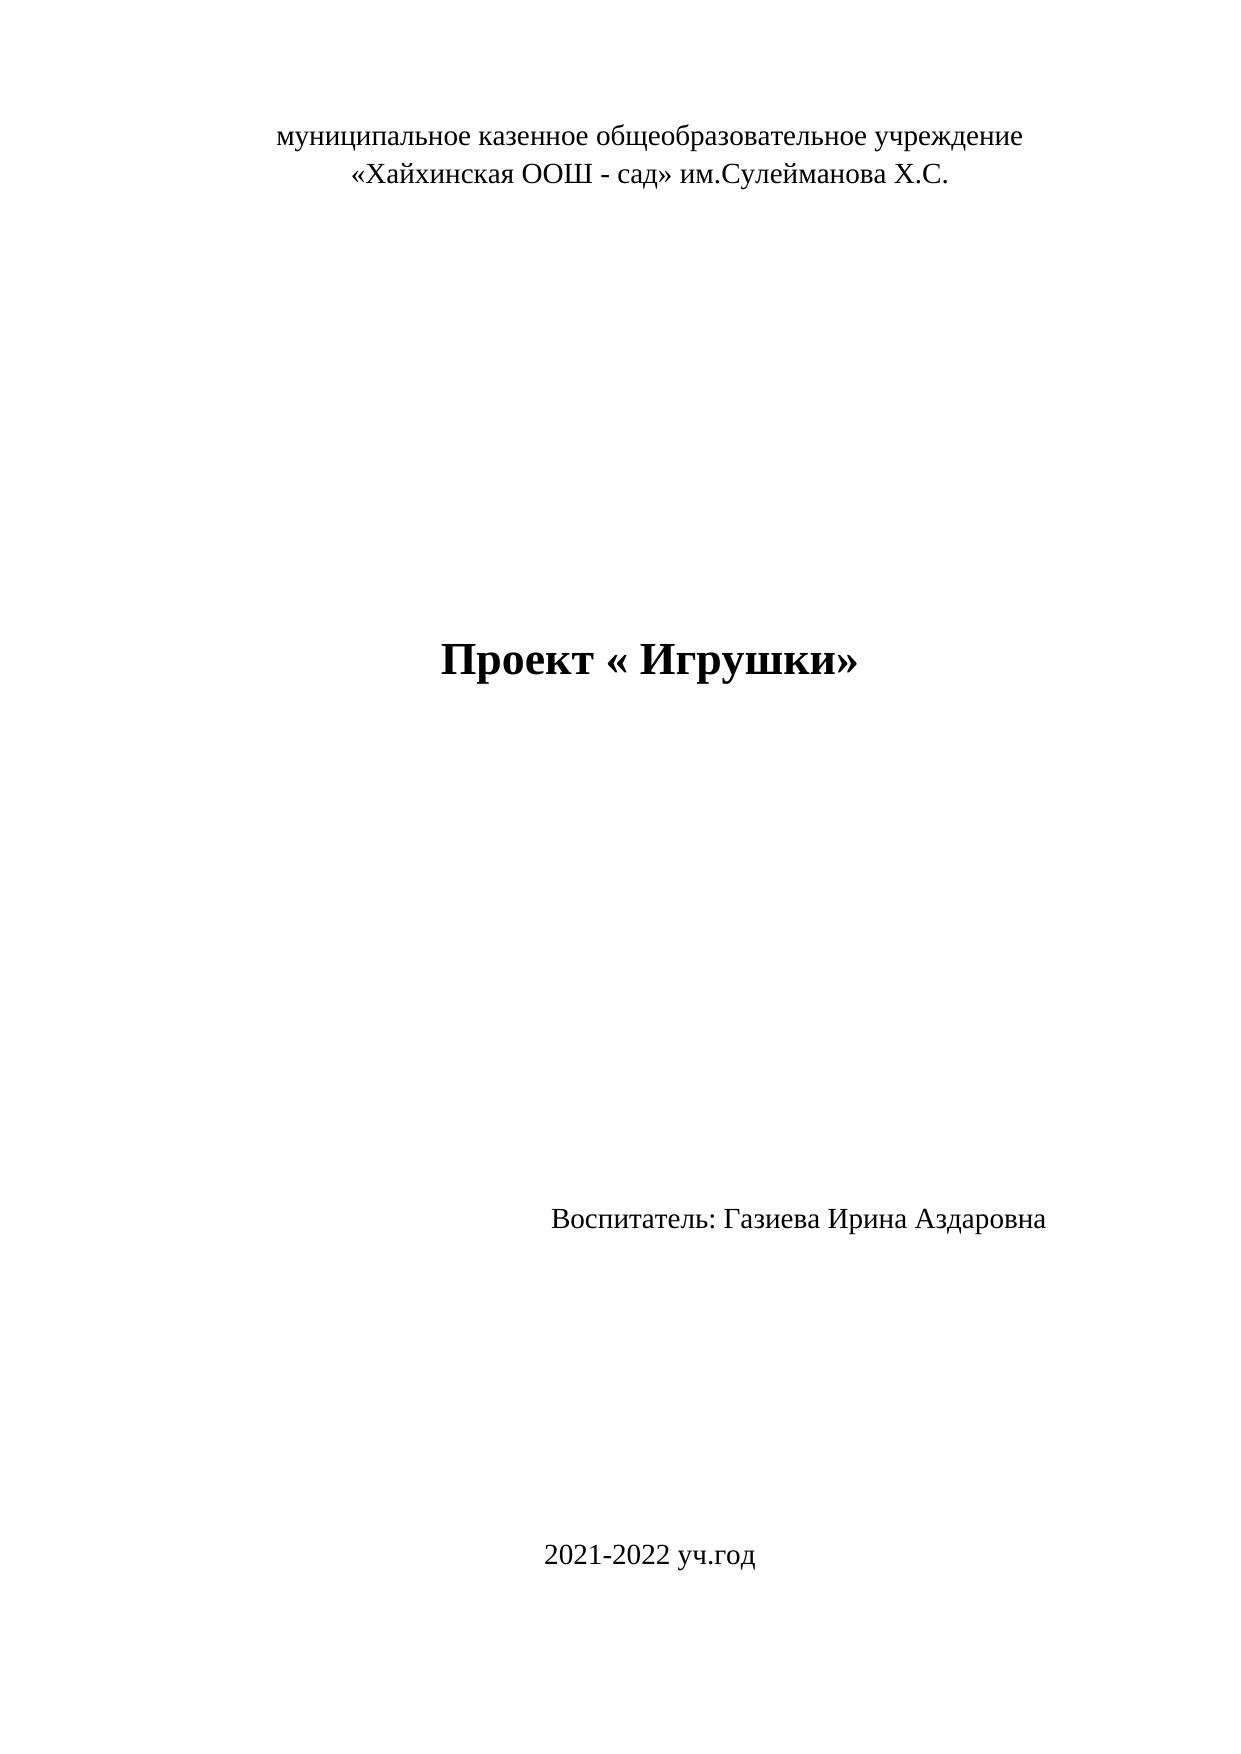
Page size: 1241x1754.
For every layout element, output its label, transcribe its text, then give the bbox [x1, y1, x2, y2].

text муниципальное казенное общеобразовательное учреждение [74, 118, 1152, 152]
text 2021-2022 уч.год [74, 1537, 1152, 1570]
text «Хайхинская ООШ - сад» им.Сулейманова Х.С. [74, 157, 1152, 190]
text Проект « Игрушки» [74, 631, 1152, 684]
text Воспитатель: Газиева Ирина Аздаровна [148, 1201, 1152, 1235]
